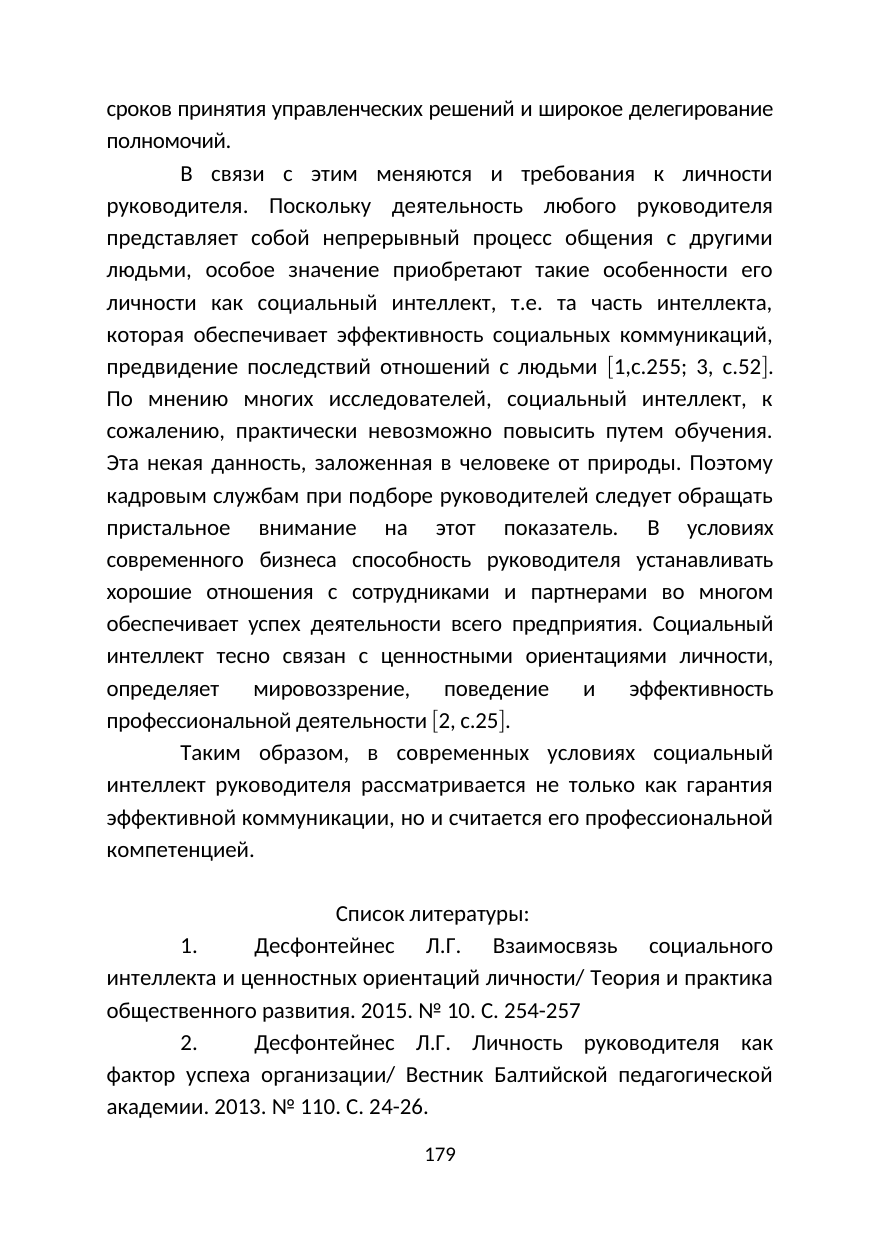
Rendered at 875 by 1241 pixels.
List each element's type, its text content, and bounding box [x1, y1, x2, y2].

text В связи с этим меняются и требования к личности руководителя. Поскольку деятельность любого руководителя представляет собой непрерывный процесс общения с другими людьми, особое значение приобретают такие особенности его личности как социальный интеллект, т.е. та часть интеллекта, которая обеспечивает эффективность социальных коммуникаций, предвидение последствий отношений с людьми 1,с.255; 3, с.52. По мнению многих исследователей, социальный интеллект, к сожалению, практически невозможно повысить путем обучения. Эта некая данность, заложенная в человеке от природы. Поэтому кадровым службам при подборе руководителей следует обращать пристальное внимание на этот показатель. В условиях современного бизнеса способность руководителя устанавливать хорошие отношения с сотрудниками и партнерами во многом обеспечивает успех деятельности всего предприятия. Социальный интеллект тесно связан с ценностными ориентациями личности, определяет мировоззрение, поведение и эффективность профессиональной деятельности 2, с.25. [106, 159, 774, 734]
text Список литературы: [47, 899, 744, 927]
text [106, 94, 774, 155]
list Десфонтейнес Л.Г. Личность руководителя как фактор успеха организации/ Вестник Балтийской педагогической академии. 2013. № 110. С. 24-26. [106, 1028, 774, 1120]
text Таким образом, в современных условиях социальный интеллект руководителя рассматривается не только как гарантия эффективной коммуникации, но и считается его профессиональной компетенцией. [106, 738, 774, 863]
list Десфонтейнес Л.Г. Взаимосвязь социального интеллекта и ценностных ориентаций личности/ Теория и практика общественного развития. 2015. № 10. С. 254-257 [106, 931, 774, 1024]
